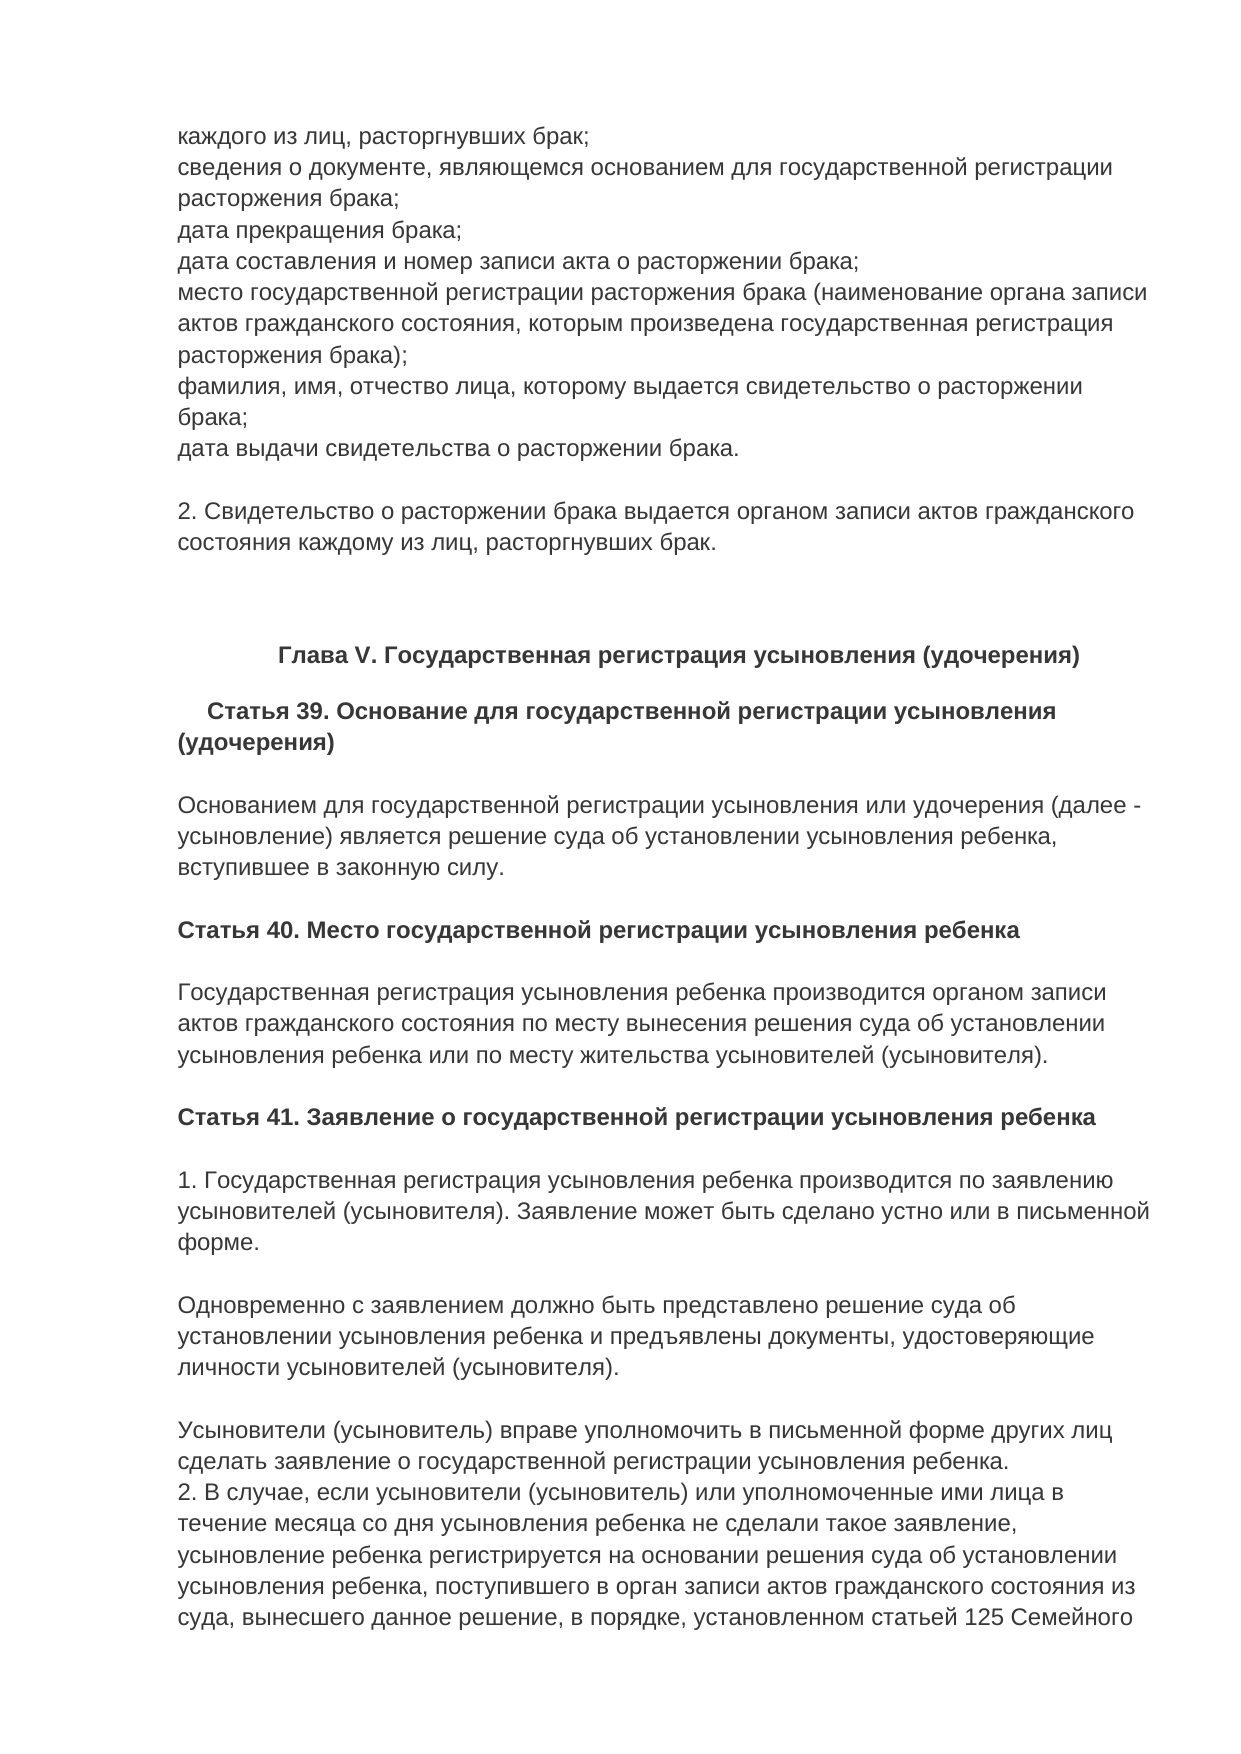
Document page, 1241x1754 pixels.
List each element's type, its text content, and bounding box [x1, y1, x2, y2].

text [177, 118, 1152, 556]
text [177, 693, 1152, 1631]
text Глава V. Государственная регистрация усыновления (удочерения) [177, 637, 1152, 668]
